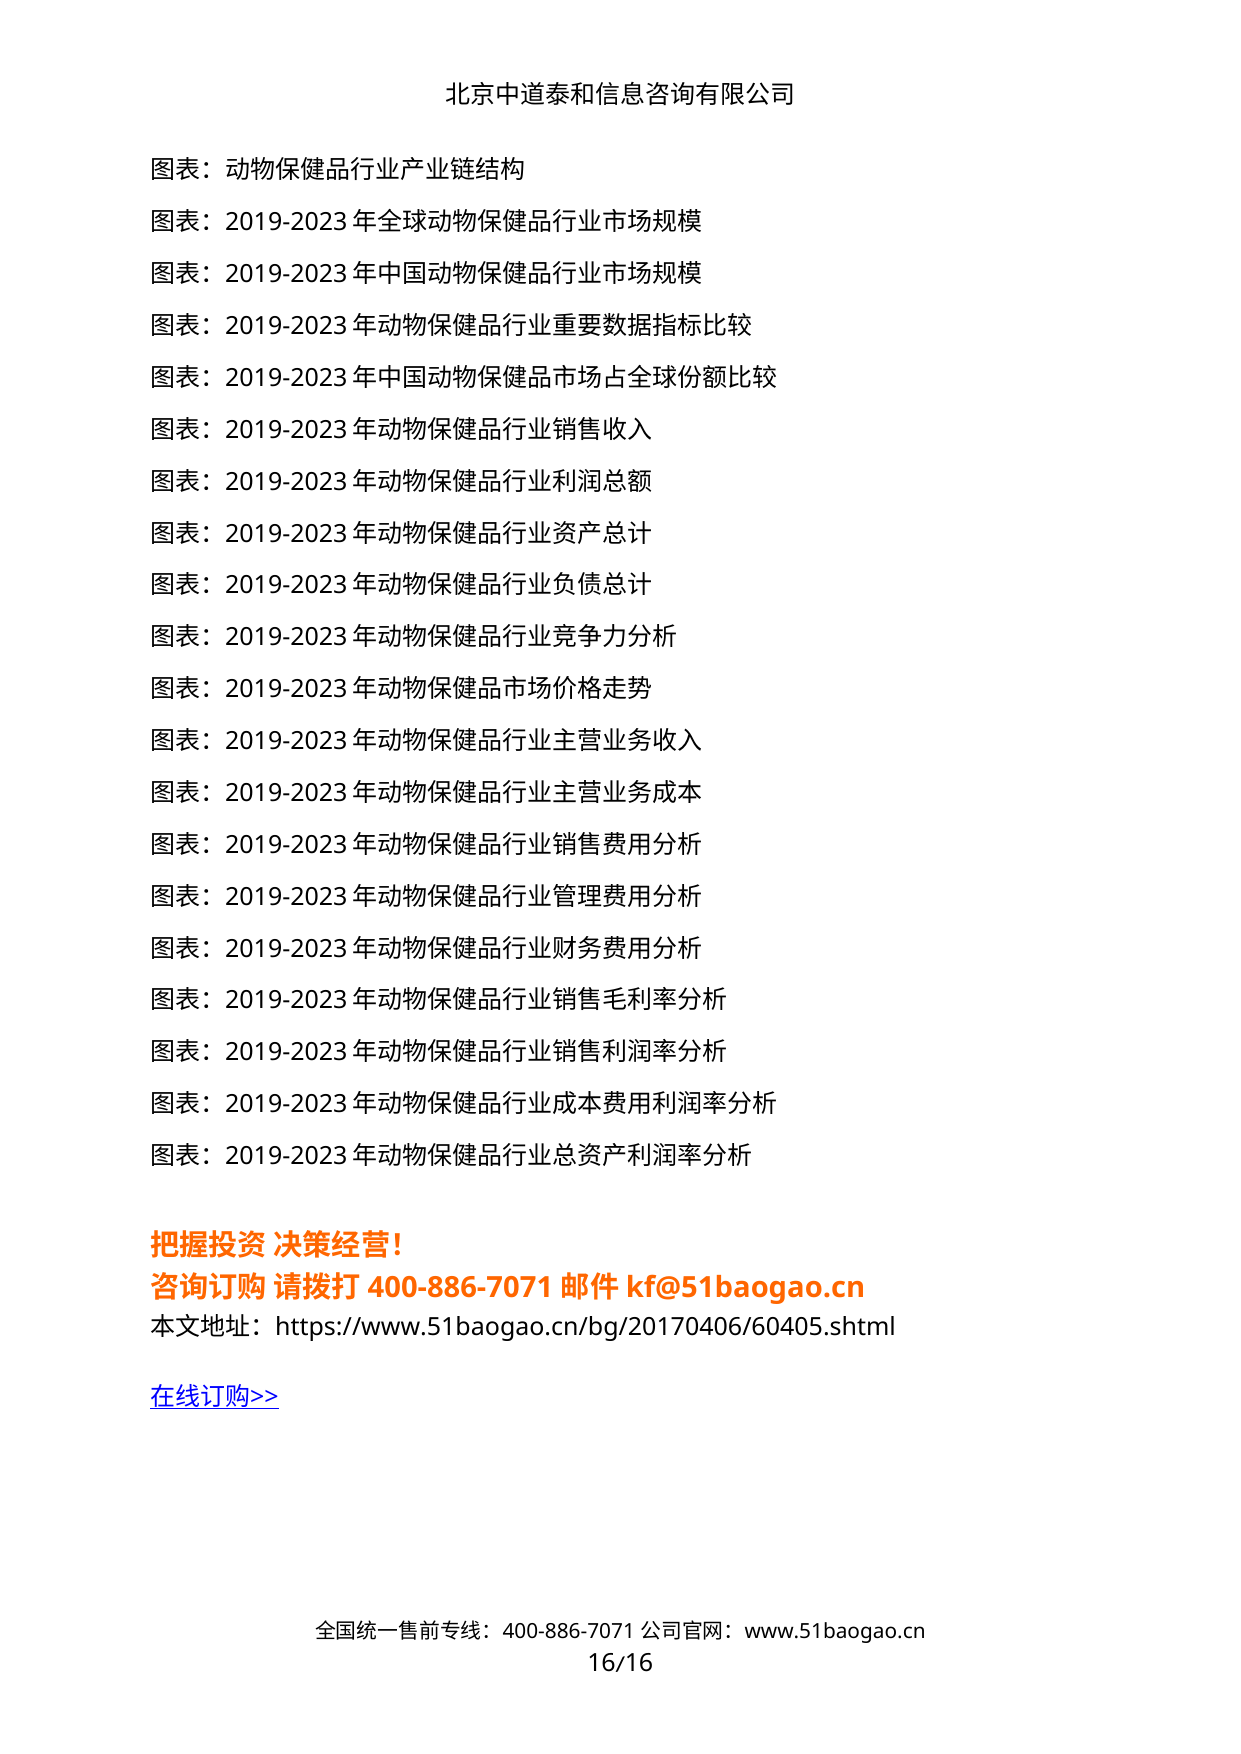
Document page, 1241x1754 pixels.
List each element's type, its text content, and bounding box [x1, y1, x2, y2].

text 图表：2019-2023年动物保健品行业主营业务成本 [150, 772, 1090, 809]
text 图表：2019-2023年动物保健品行业销售毛利率分析 [150, 980, 1090, 1016]
text 图表：2019-2023年动物保健品行业销售费用分析 [150, 824, 1090, 861]
text 图表：2019-2023年动物保健品行业竞争力分析 [150, 617, 1090, 653]
text 图表：2019-2023年动物保健品行业总资产利润率分析 [150, 1136, 1090, 1172]
text 图表：2019-2023年动物保健品行业财务费用分析 [150, 928, 1090, 964]
text 图表：2019-2023年动物保健品行业管理费用分析 [150, 876, 1090, 912]
text 图表：2019-2023年动物保健品行业销售利润率分析 [150, 1032, 1090, 1068]
text 图表：2019-2023年动物保健品市场价格走势 [150, 669, 1090, 705]
text 图表：2019-2023年动物保健品行业主营业务收入 [150, 721, 1090, 757]
text 在线订购>> [150, 1342, 1090, 1413]
text 图表：2019-2023年动物保健品行业销售收入 [150, 409, 1090, 446]
text 图表：2019-2023年全球动物保健品行业市场规模 [150, 202, 1090, 238]
text 图表：2019-2023年中国动物保健品市场占全球份额比较 [150, 357, 1090, 394]
text 图表：2019-2023年动物保健品行业负债总计 [150, 565, 1090, 601]
text 把握投资 决策经营！咨询订购 请拨打 400-886-7071 邮件 kf@51baogao.cn本文地址：https://www.51baogao.cn/bg/20170406/60405.shtml [150, 1187, 1090, 1342]
text 图表：2019-2023年动物保健品行业资产总计 [150, 513, 1090, 549]
text 图表：2019-2023年动物保健品行业成本费用利润率分析 [150, 1084, 1090, 1120]
text 图表：2019-2023年中国动物保健品行业市场规模 [150, 254, 1090, 290]
text 图表：动物保健品行业产业链结构 [150, 150, 1090, 186]
text 图表：2019-2023年动物保健品行业利润总额 [150, 461, 1090, 497]
text 图表：2019-2023年动物保健品行业重要数据指标比较 [150, 306, 1090, 342]
